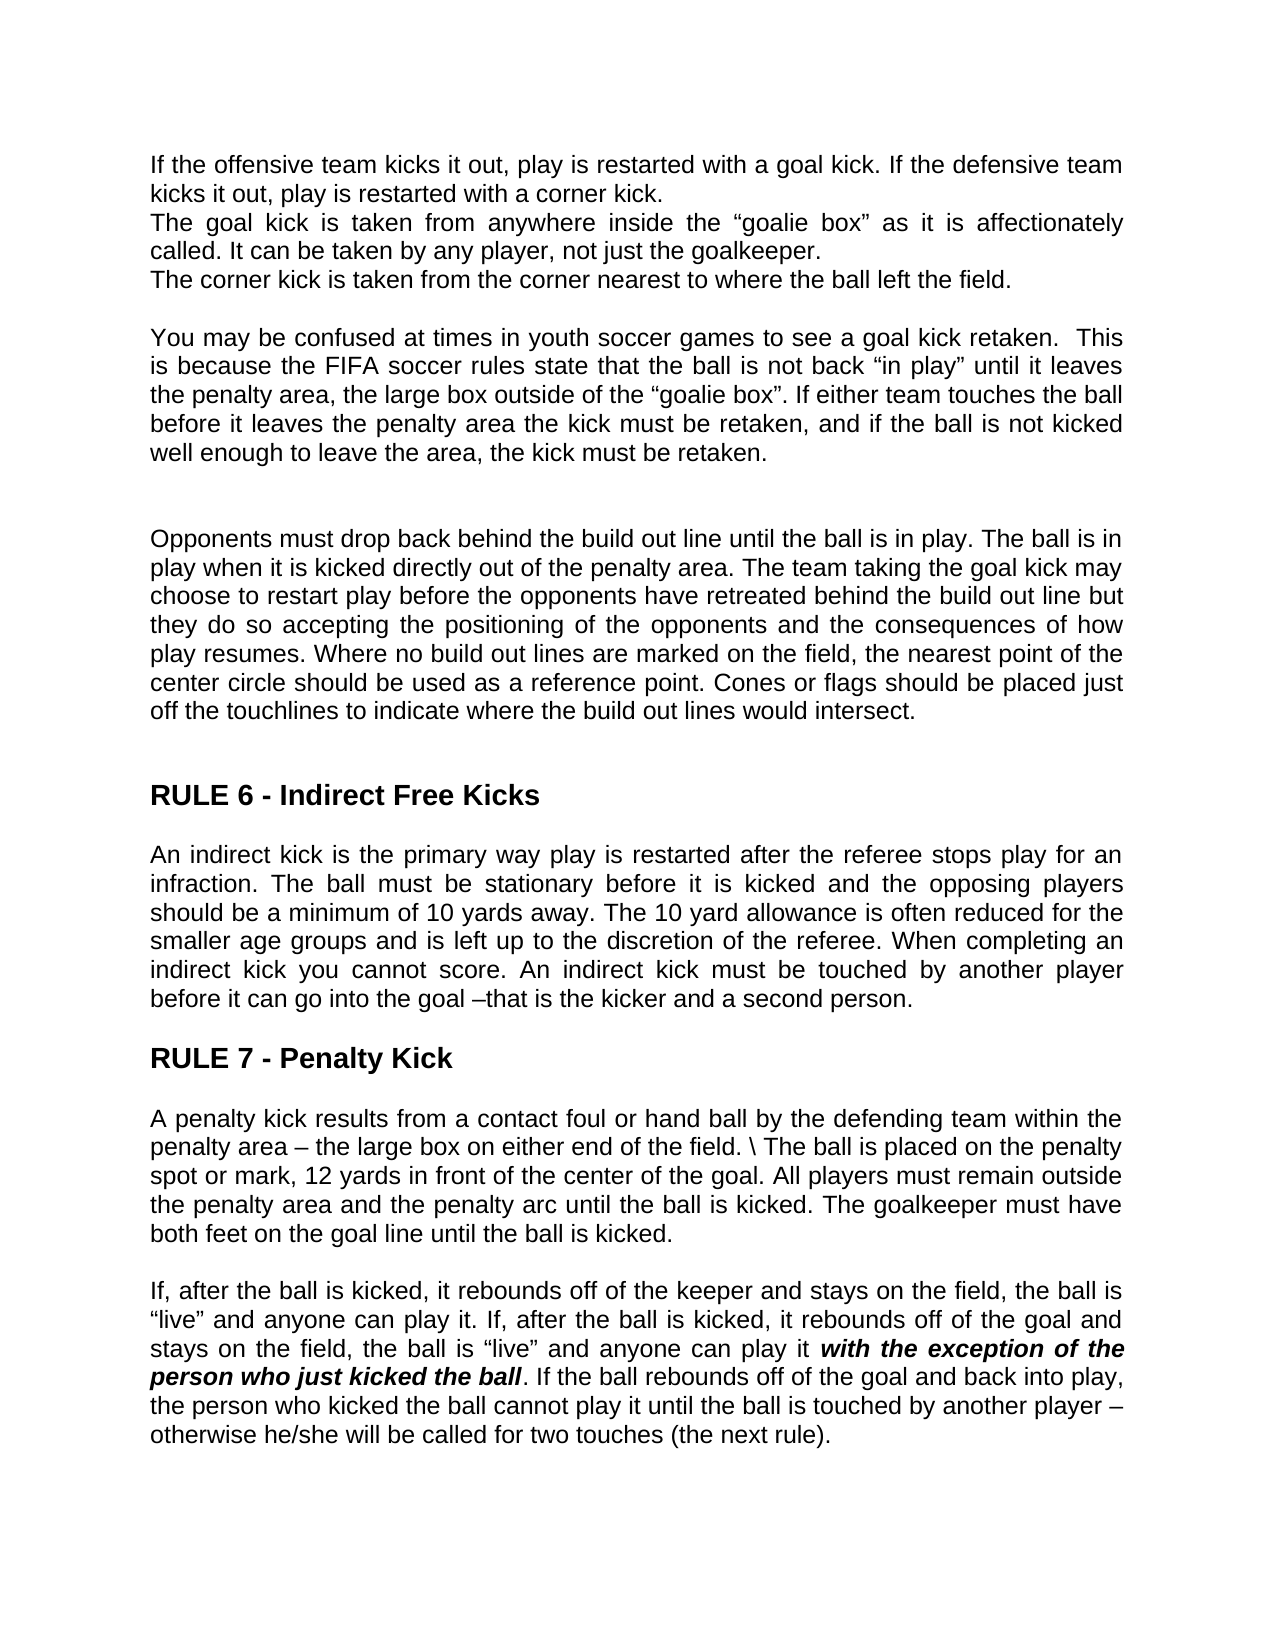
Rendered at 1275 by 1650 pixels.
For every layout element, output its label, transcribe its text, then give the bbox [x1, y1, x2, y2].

text A penalty kick results from a contact foul or hand ball by the defending team within the penalty area – the large box on either end of the field. The ball is placed on the penalty spot or mark, 12 yards in front of the center of the goal. All players must remain outside the penalty area and the penalty arc until the ball is kicked. The goalkeeper must have both feet on the goal line until the ball is kicked. [150, 1103, 1125, 1247]
text RULE 7 - Penalty Kick [150, 1041, 1125, 1075]
text If, after the ball is kicked, it rebounds off of the keeper and stays on the field, the ball is “live” and anyone can play it. If, after the ball is kicked, it rebounds off of the goal and stays on the field, the ball is “live” and anyone can play it with the exception of the person who just kicked the ball. If the ball rebounds off of the goal and back into play, the person who kicked the ball cannot play it until the ball is touched by another player – otherwise he/she will be called for two touches (the next rule). [150, 1276, 1125, 1448]
text You may be confused at times in youth soccer games to see a goal kick retaken. This is because the FIFA soccer rules state that the ball is not back “in play” until it leaves the penalty area, the large box outside of the “goalie box”. If either team touches the ball before it leaves the penalty area the kick must be retaken, and if the ball is not kicked well enough to leave the area, the kick must be retaken. [150, 322, 1125, 466]
text ndirect kicks primary way play is restarted after the referee stops play for an infraction. he ball must be stationary before it is kicked and the opposing players should be a minimum of 10 yards away. The 10 yard allowance is often reduced for the smaller age groups and is left up to the discretion of the referee. an indirect kick you cannot score. An indirect kick must be touched by another player before it can go into the goal –that is the kicker and a second person. [150, 840, 1125, 1012]
text RULE 6 - Indirect Free Kicks [150, 778, 1125, 811]
text The goal kick is taken from anywhere inside the “goalie box” as it is affectionately called. It can be taken by any player, not just the goalkeeper. [150, 207, 1125, 265]
text If the offensive team kicks it out, play is restarted with a goal kick. If the defensive team kicks it out, play is restarted with a corner kick. [150, 150, 1125, 207]
text The corner kick is taken from the corner nearest to where the ball left the field. [150, 265, 1125, 294]
